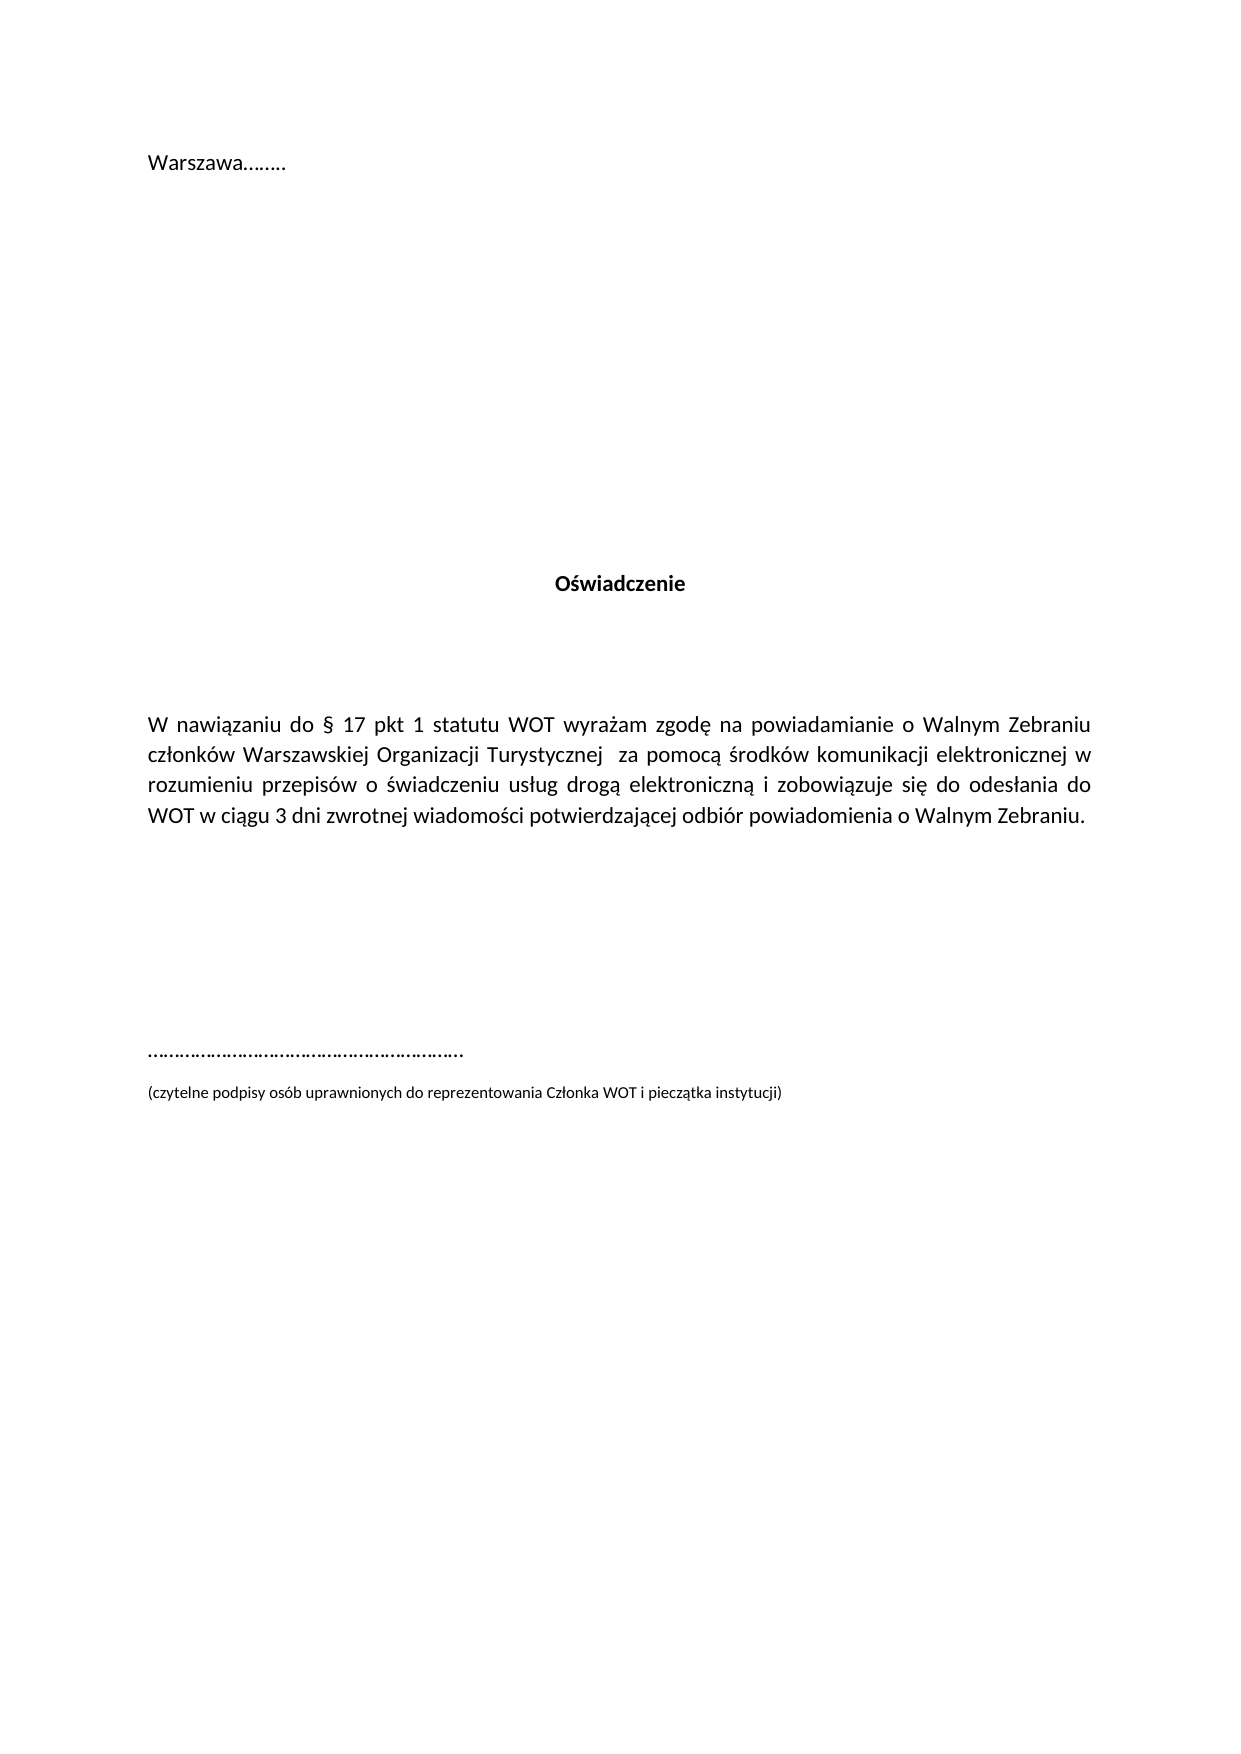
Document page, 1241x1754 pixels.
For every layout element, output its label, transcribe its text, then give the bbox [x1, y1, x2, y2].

text …………………………………………………… [148, 1035, 1093, 1063]
text Oświadczenie [148, 569, 1093, 597]
text Warszawa…….. [148, 148, 1093, 176]
text W nawiązaniu do § 17 pkt 1 statutu WOT wyrażam zgodę na powiadamianie o Walnym Zebraniu członków Warszawskiej Organizacji Turystycznej za pomocą środków komunikacji elektronicznej w rozumieniu przepisów o świadczeniu usług drogą elektroniczną i zobowiązuje się do odesłania do WOT w ciągu 3 dni zwrotnej wiadomości potwierdzającej odbiór powiadomienia o Walnym Zebraniu. [148, 710, 1093, 829]
text (czytelne podpisy osób uprawnionych do reprezentowania Członka WOT i pieczątka instytucji) [148, 1082, 1093, 1102]
